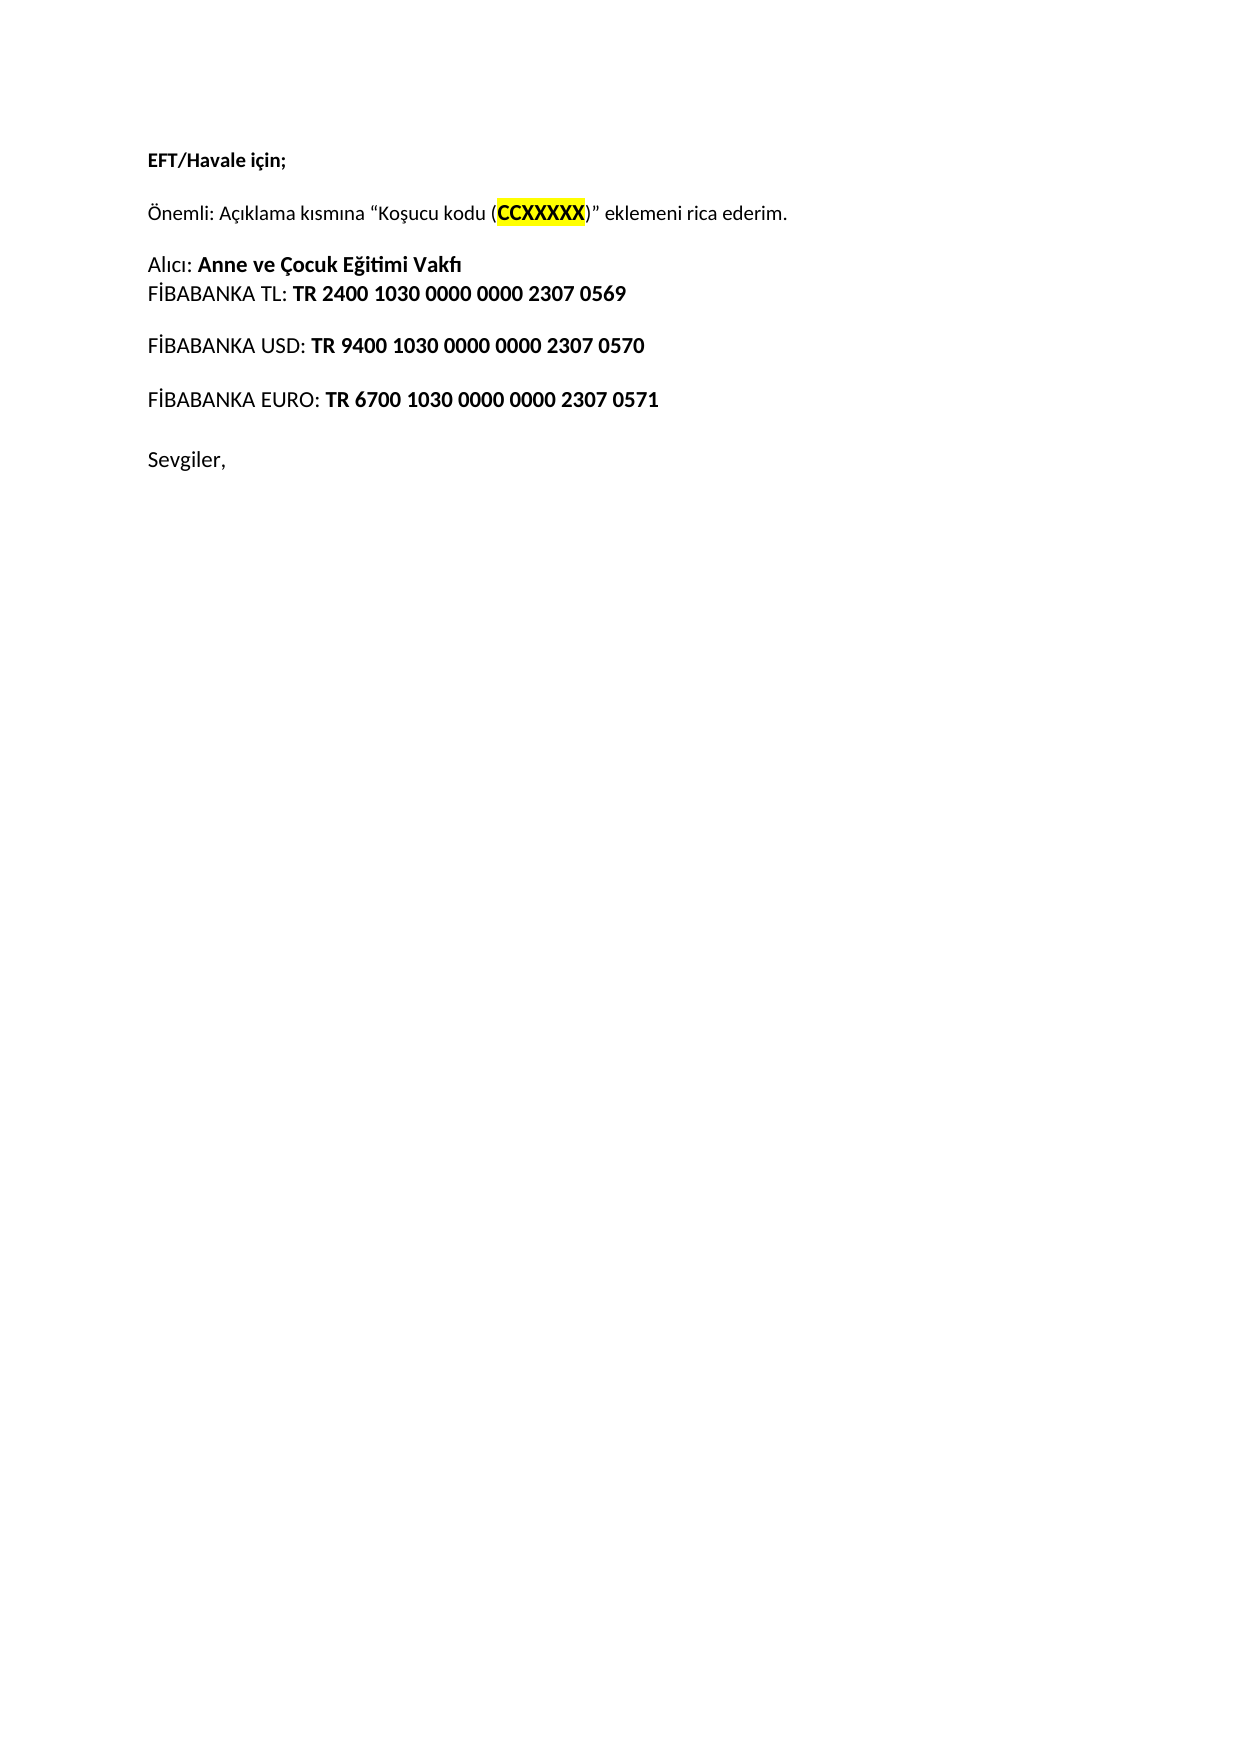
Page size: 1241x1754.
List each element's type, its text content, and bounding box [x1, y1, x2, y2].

text FİBABANKA TL: TR 2400 1030 0000 0000 2307 0569 [148, 279, 1093, 307]
text Önemli: Açıklama kısmına “Koşucu kodu (CCXXXXX)” eklemeni rica ederim. [585, 198, 1093, 226]
text Alıcı: Anne ve Çocuk Eğitimi Vakfı [148, 251, 1093, 279]
text EFT/Havale için; [148, 148, 1093, 173]
text FİBABANKA USD: TR 9400 1030 0000 0000 2307 0570 [148, 332, 1093, 360]
text Sevgiler, [148, 445, 1093, 473]
text Önemli: Açıklama kısmına “Koşucu kodu (CCXXXXX)” eklemeni rica ederim. [148, 198, 497, 226]
text FİBABANKA EURO: TR 6700 1030 0000 0000 2307 0571 [148, 385, 1093, 413]
